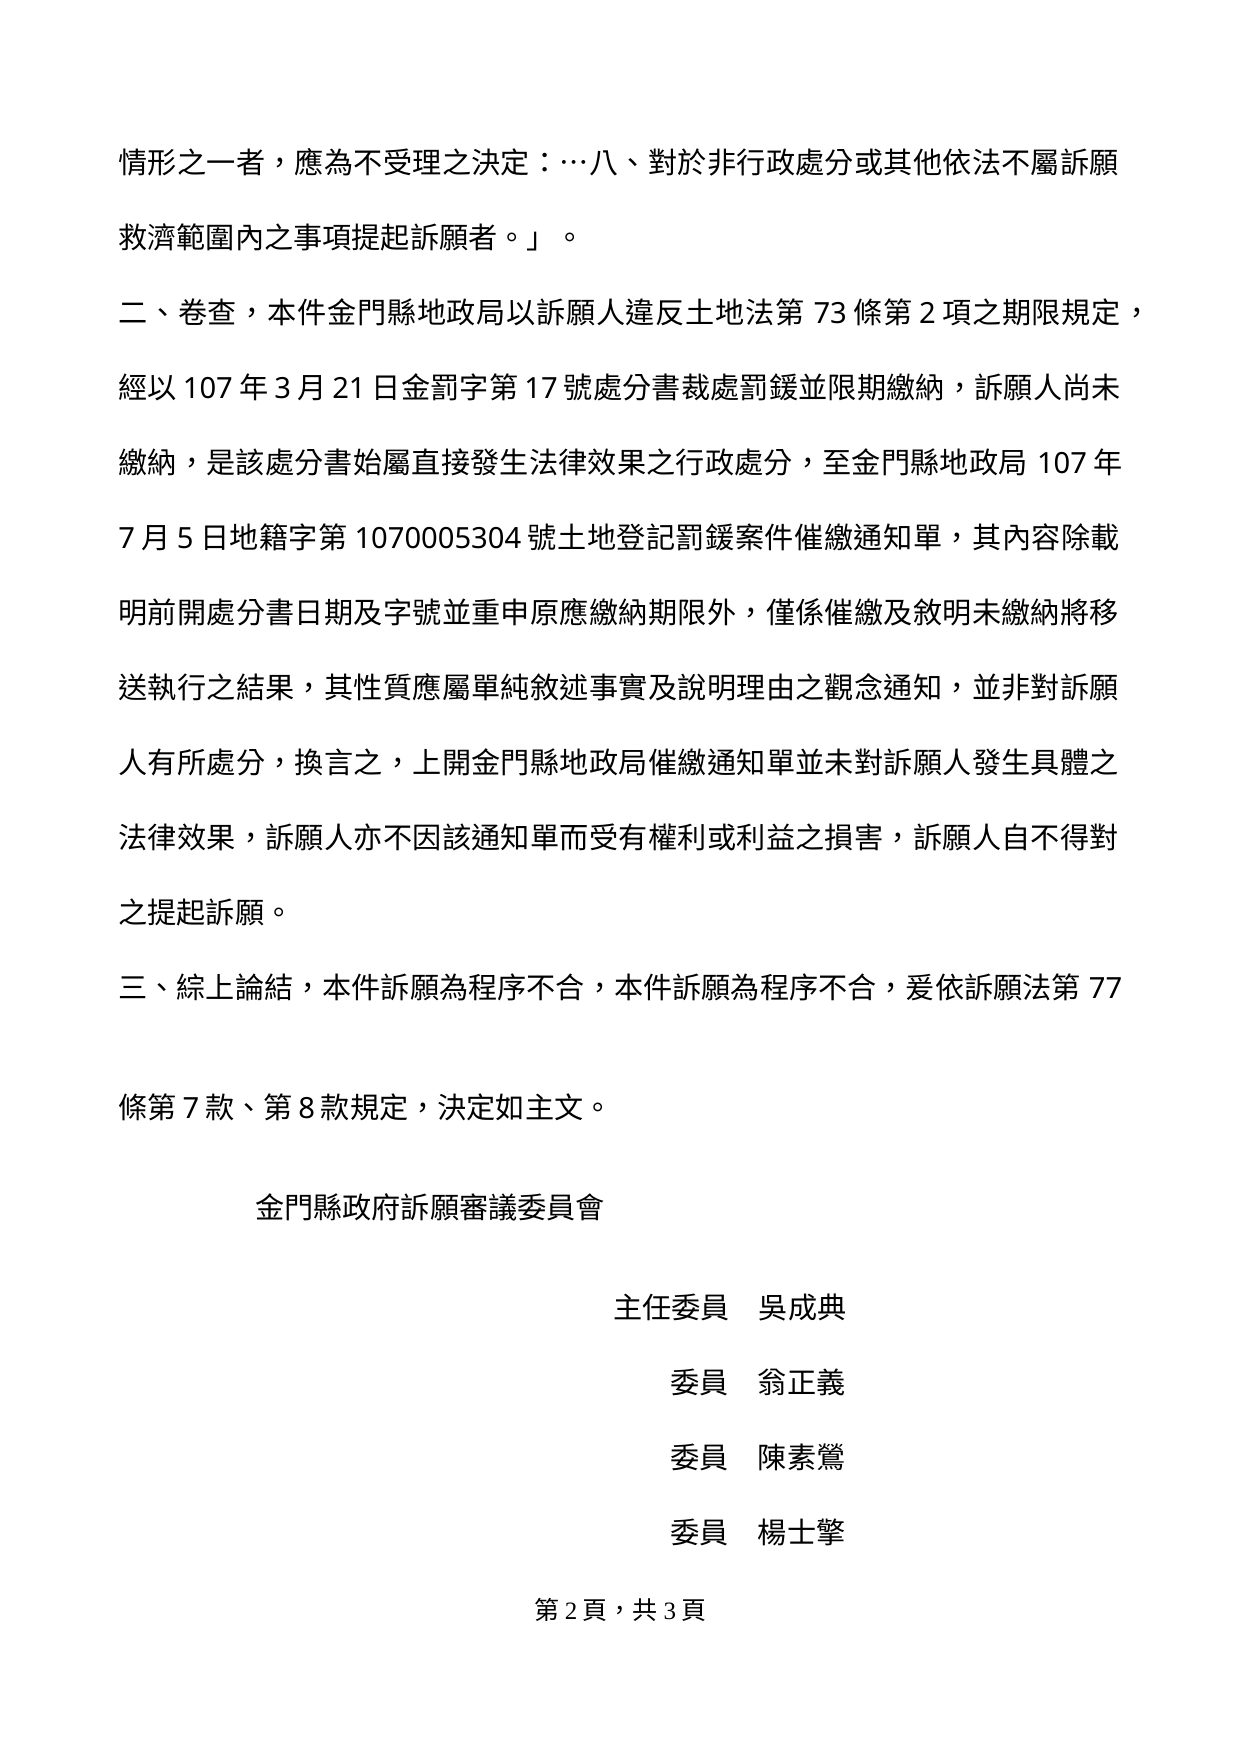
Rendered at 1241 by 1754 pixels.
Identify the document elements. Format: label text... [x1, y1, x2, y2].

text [118, 123, 1122, 273]
text 委員 翁正義 [656, 1344, 1122, 1419]
text 委員 陳素鶯 [656, 1419, 1122, 1494]
text 委員 楊士擎 [656, 1494, 1122, 1569]
text 三、綜上論結，本件訴願為程序不合，本件訴願為程序不合，爰依訴願法第77條第7款、第8款規定，決定如主文。 [118, 948, 1122, 1143]
text 主任委員 吳成典 [606, 1269, 1122, 1344]
text 金門縣政府訴願審議委員會 [118, 1168, 1122, 1243]
text 二、卷查，本件金門縣地政局以訴願人違反土地法第73條第2項之期限規定，經以107年3月21日金罰字第17號處分書裁處罰鍰並限期繳納，訴願人尚未繳納，是該處分書始屬直接發生法律效果之行政處分，至金門縣地政局107年7月5日地籍字第1070005304號土地登記罰鍰案件催繳通知單，其內容除載明前開處分書日期及字號並重申原應繳納期限外，僅係催繳及敘明未繳納將移送執行之結果，其性質應屬單純敘述事實及說明理由之觀念通知，並非對訴願人有所處分，換言之，上開金門縣地政局催繳通知單並未對訴願人發生具體之法律效果，訴願人亦不因該通知單而受有權利或利益之損害，訴願人自不得對之提起訴願。 [118, 273, 1122, 948]
